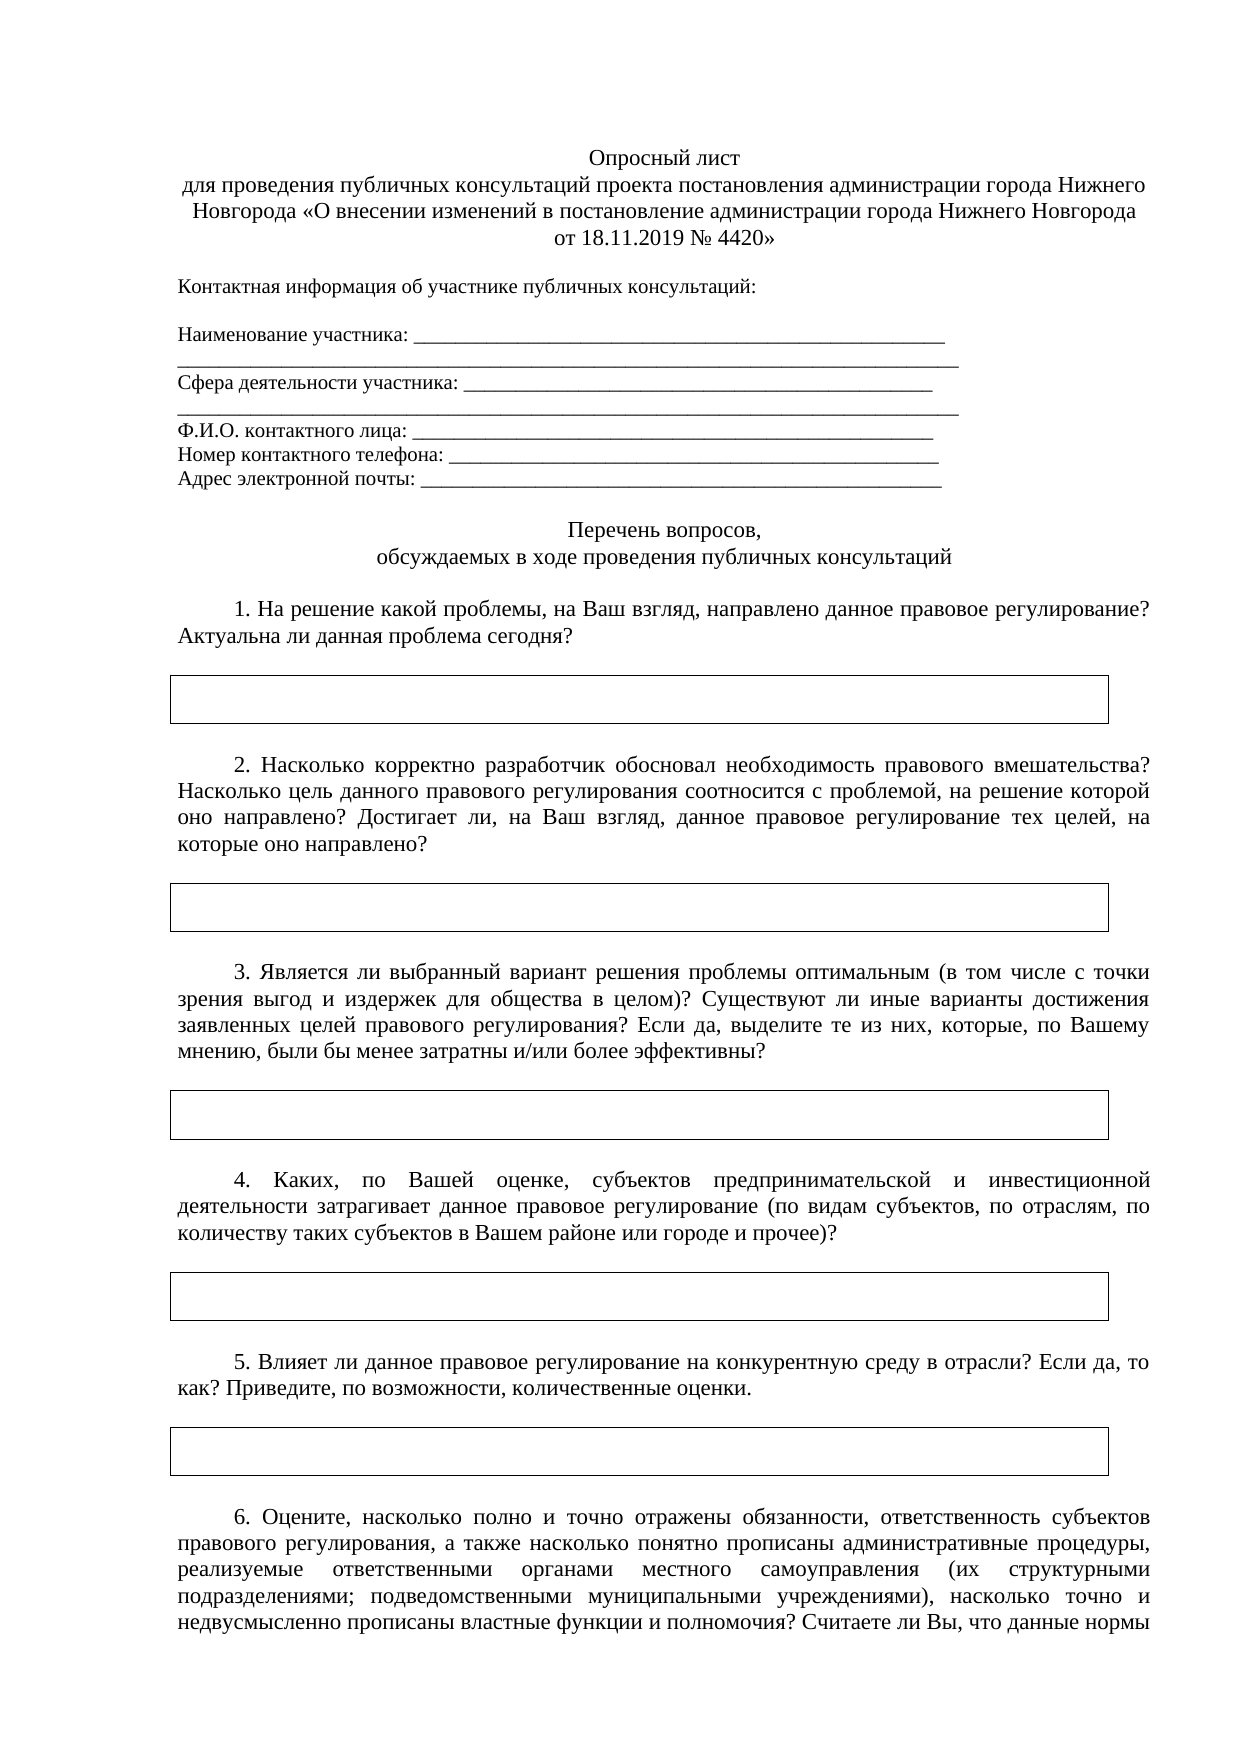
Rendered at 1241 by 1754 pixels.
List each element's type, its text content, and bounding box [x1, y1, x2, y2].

text Опросный лист [177, 144, 1152, 171]
text 5. Влияет ли данное правовое регулирование на конкурентную среду в отрасли? Если да, то как? Приведите, по возможности, количественные оценки. [177, 1348, 1152, 1400]
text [177, 1503, 1152, 1634]
table_header [171, 1428, 1108, 1475]
text Наименование участника: ___________________________________________________ [177, 322, 1152, 346]
text 2. Насколько корректно разработчик обосновал необходимость правового вмешательства? Насколько цель данного правового регулирования соотносится с проблемой, на решение которой оно направлено? Достигает ли, на Ваш взгляд, данное правовое регулирование тех целей, на которые оно направлено? [177, 751, 1152, 856]
text от 18.11.2019 № 4420» [177, 223, 1152, 250]
table_header [171, 1091, 1108, 1139]
text 3. Является ли выбранный вариант решения проблемы оптимальным (в том числе с точки зрения выгод и издержек для общества в целом)? Существуют ли иные варианты достижения заявленных целей правового регулирования? Если да, выделите те из них, которые, по Вашему мнению, были бы менее затратны и/или более эффективны? [177, 958, 1152, 1064]
text Номер контактного телефона: _______________________________________________ [177, 442, 1152, 466]
text 1. На решение какой проблемы, на Ваш взгляд, направлено данное правовое регулирование? Актуальна ли данная проблема сегодня? [177, 596, 1152, 648]
text Контактная информация об участнике публичных консультаций: [177, 273, 1152, 298]
text Адрес электронной почты: __________________________________________________ [177, 466, 1152, 490]
text ___________________________________________________________________________ [177, 394, 1152, 418]
text Сфера деятельности участника: _____________________________________________ [177, 370, 1152, 394]
text обсуждаемых в ходе проведения публичных консультаций [177, 543, 1152, 569]
text Ф.И.О. контактного лица: __________________________________________________ [177, 418, 1152, 442]
table_header [171, 676, 1108, 723]
table_header [171, 884, 1108, 931]
text ___________________________________________________________________________ [177, 346, 1152, 370]
text для проведения публичных консультаций проекта постановления администрации города Нижнего Новгорода «О внесении изменений в постановление администрации города Нижнего Новгорода [177, 171, 1152, 223]
table_header [171, 1273, 1108, 1320]
text 4. Каких, по Вашей оценке, субъектов предпринимательской и инвестиционной деятельности затрагивает данное правовое регулирование (по видам субъектов, по отраслям, по количеству таких субъектов в Вашем районе или городе и прочее)? [177, 1166, 1152, 1245]
text Перечень вопросов, [177, 516, 1152, 543]
